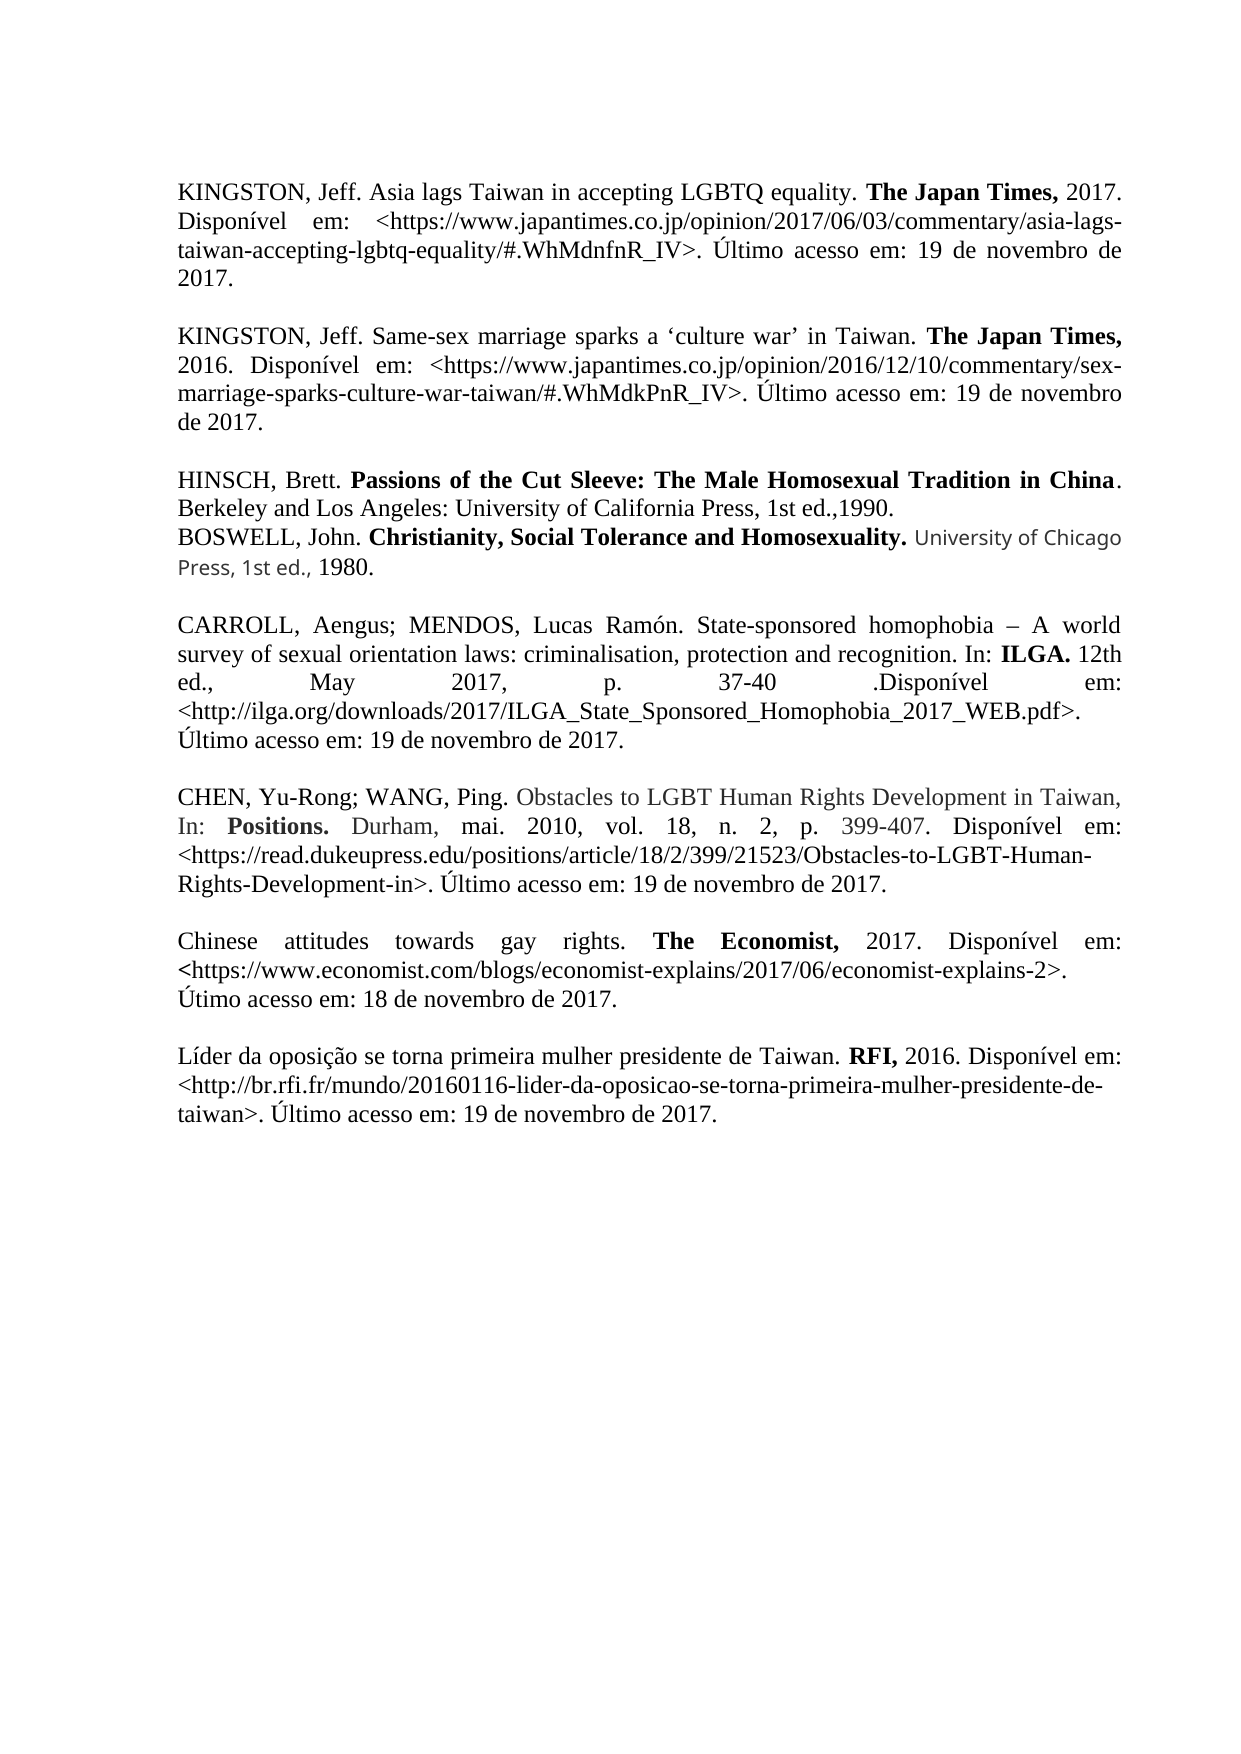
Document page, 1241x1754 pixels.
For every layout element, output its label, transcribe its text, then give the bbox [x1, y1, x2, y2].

text KINGSTON, Jeff. Asia lags Taiwan in accepting LGBTQ equality. The Japan Times, 2017. Disponível em: <https://www.japantimes.co.jp/opinion/2017/06/03/commentary/asia-lags-taiwan-accepting-lgbtq-equality/#.WhMdnfnR_IV>. Último acesso em: 19 de novembro de 2017. [177, 206, 1122, 292]
text Chinese attitudes towards gay rights. The Economist, 2017. Disponível em: <https://www.economist.com/blogs/economist-explains/2017/06/economist-explains-2>. Útimo acesso em: 18 de novembro de 2017. [177, 926, 1122, 1012]
text CARROLL, Aengus; MENDOS, Lucas Ramón. State-sponsored homophobia – A world survey of sexual orientation laws: criminalisation, protection and recognition. In: ILGA. 12th ed., May 2017, p. 37-40 .Disponível em: <http://ilga.org/downloads/2017/ILGA_State_Sponsored_Homophobia_2017_WEB.pdf>. Último acesso em: 19 de novembro de 2017. [624, 696, 1122, 754]
text BOSWELL, John. Christianity, Social Tolerance and Homosexuality. University of Chicago Press, 1st ed., 1980. [177, 551, 1122, 581]
text CHEN, Yu-Rong; WANG, Ping. Obstacles to LGBT Human Rights Development in Taiwan, In: Positions. Durham, mai. 2010, vol. 18, n. 2, p. 399-407. Disponível em: <https://read.dukeupress.edu/positions/article/18/2/399/21523/Obstacles-to-LGBT-Human-Rights-Development-in>. Último acesso em: 19 de novembro de 2017. [177, 811, 1122, 897]
text HINSCH, Brett. Passions of the Cut Sleeve: The Male Homosexual Tradition in China. Berkeley and Los Angeles: University of California Press, 1st ed.,1990. [177, 493, 1122, 522]
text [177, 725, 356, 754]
text Líder da oposição se torna primeira mulher presidente de Taiwan. RFI, 2016. Disponível em: <http://br.rfi.fr/mundo/20160116-lider-da-oposicao-se-torna-primeira-mulher-presidente-de-taiwan>. Último acesso em: 19 de novembro de 2017. [717, 1070, 1122, 1127]
text KINGSTON, Jeff. Same-sex marriage sparks a ‘culture war’ in Taiwan. The Japan Times, 2016. Disponível em: <https://www.japantimes.co.jp/opinion/2016/12/10/commentary/sex-marriage-sparks-culture-war-taiwan/#.WhMdkPnR_IV>. Último acesso em: 19 de novembro de 2017. [177, 350, 1122, 436]
